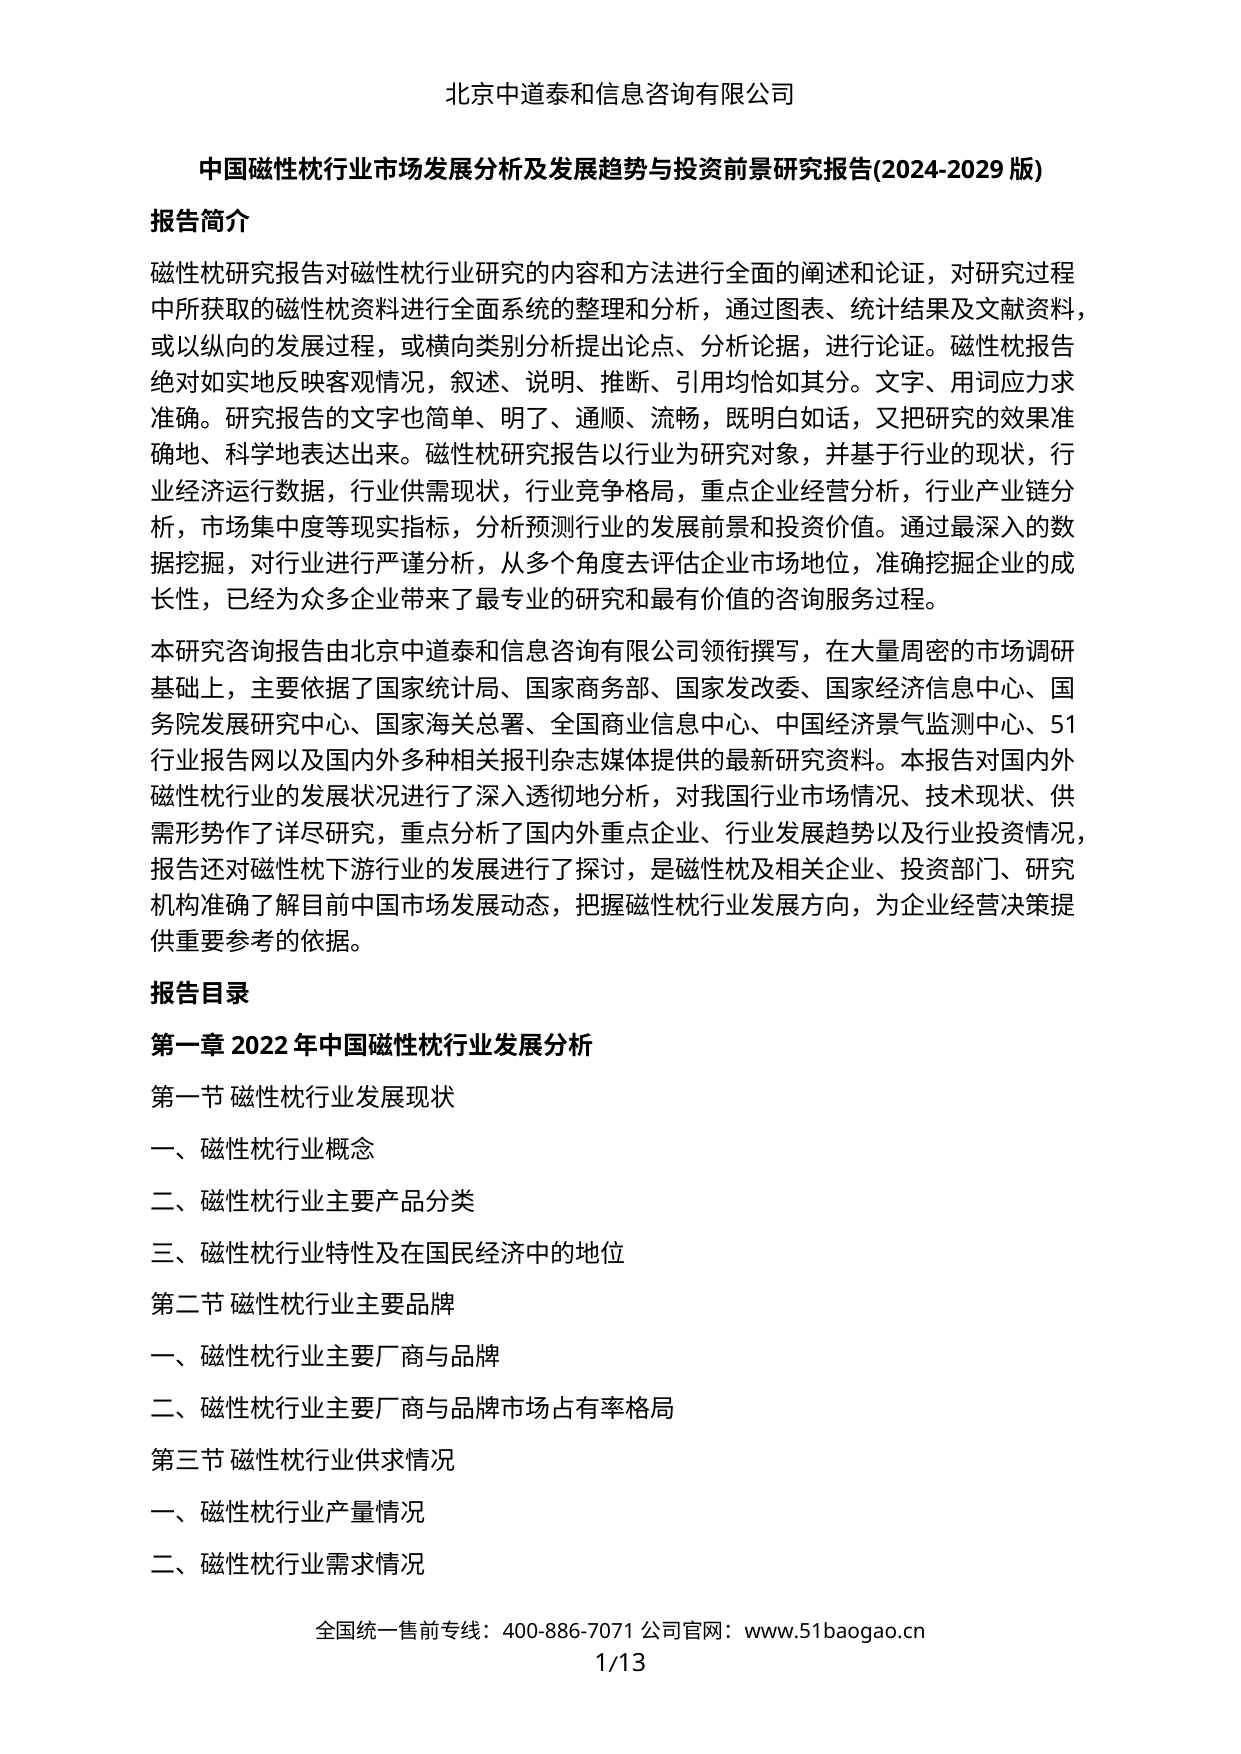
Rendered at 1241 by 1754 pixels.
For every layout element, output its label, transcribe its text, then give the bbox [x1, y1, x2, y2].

text 本研究咨询报告由北京中道泰和信息咨询有限公司领衔撰写，在大量周密的市场调研基础上，主要依据了国家统计局、国家商务部、国家发改委、国家经济信息中心、国务院发展研究中心、国家海关总署、全国商业信息中心、中国经济景气监测中心、51行业报告网以及国内外多种相关报刊杂志媒体提供的最新研究资料。本报告对国内外磁性枕行业的发展状况进行了深入透彻地分析，对我国行业市场情况、技术现状、供需形势作了详尽研究，重点分析了国内外重点企业、行业发展趋势以及行业投资情况，报告还对磁性枕下游行业的发展进行了探讨，是磁性枕及相关企业、投资部门、研究机构准确了解目前中国市场发展动态，把握磁性枕行业发展方向，为企业经营决策提供重要参考的依据。 [150, 632, 1090, 958]
text 第一节 磁性枕行业发展现状 [150, 1077, 1090, 1114]
text 三、磁性枕行业特性及在国民经济中的地位 [150, 1233, 1090, 1269]
text 二、磁性枕行业主要产品分类 [150, 1181, 1090, 1217]
text 二、磁性枕行业需求情况 [150, 1544, 1090, 1581]
text 磁性枕研究报告对磁性枕行业研究的内容和方法进行全面的阐述和论证，对研究过程中所获取的磁性枕资料进行全面系统的整理和分析，通过图表、统计结果及文献资料，或以纵向的发展过程，或横向类别分析提出论点、分析论据，进行论证。磁性枕报告绝对如实地反映客观情况，叙述、说明、推断、引用均恰如其分。文字、用词应力求准确。研究报告的文字也简单、明了、通顺、流畅，既明白如话，又把研究的效果准确地、科学地表达出来。磁性枕研究报告以行业为研究对象，并基于行业的现状，行业经济运行数据，行业供需现状，行业竞争格局，重点企业经营分析，行业产业链分析，市场集中度等现实指标，分析预测行业的发展前景和投资价值。通过最深入的数据挖掘，对行业进行严谨分析，从多个角度去评估企业市场地位，准确挖掘企业的成长性，已经为众多企业带来了最专业的研究和最有价值的咨询服务过程。 [150, 254, 1090, 616]
text 二、磁性枕行业主要厂商与品牌市场占有率格局 [150, 1389, 1090, 1425]
text 第一章 2022年中国磁性枕行业发展分析 [150, 1026, 1090, 1062]
text 一、磁性枕行业主要厂商与品牌 [150, 1337, 1090, 1373]
text 一、磁性枕行业产量情况 [150, 1492, 1090, 1529]
text 报告目录 [150, 974, 1090, 1010]
text 报告简介 [150, 202, 1090, 238]
text 第三节 磁性枕行业供求情况 [150, 1441, 1090, 1477]
text 一、磁性枕行业概念 [150, 1129, 1090, 1166]
text 第二节 磁性枕行业主要品牌 [150, 1285, 1090, 1321]
text 中国磁性枕行业市场发展分析及发展趋势与投资前景研究报告(2024-2029版) [150, 150, 1090, 186]
